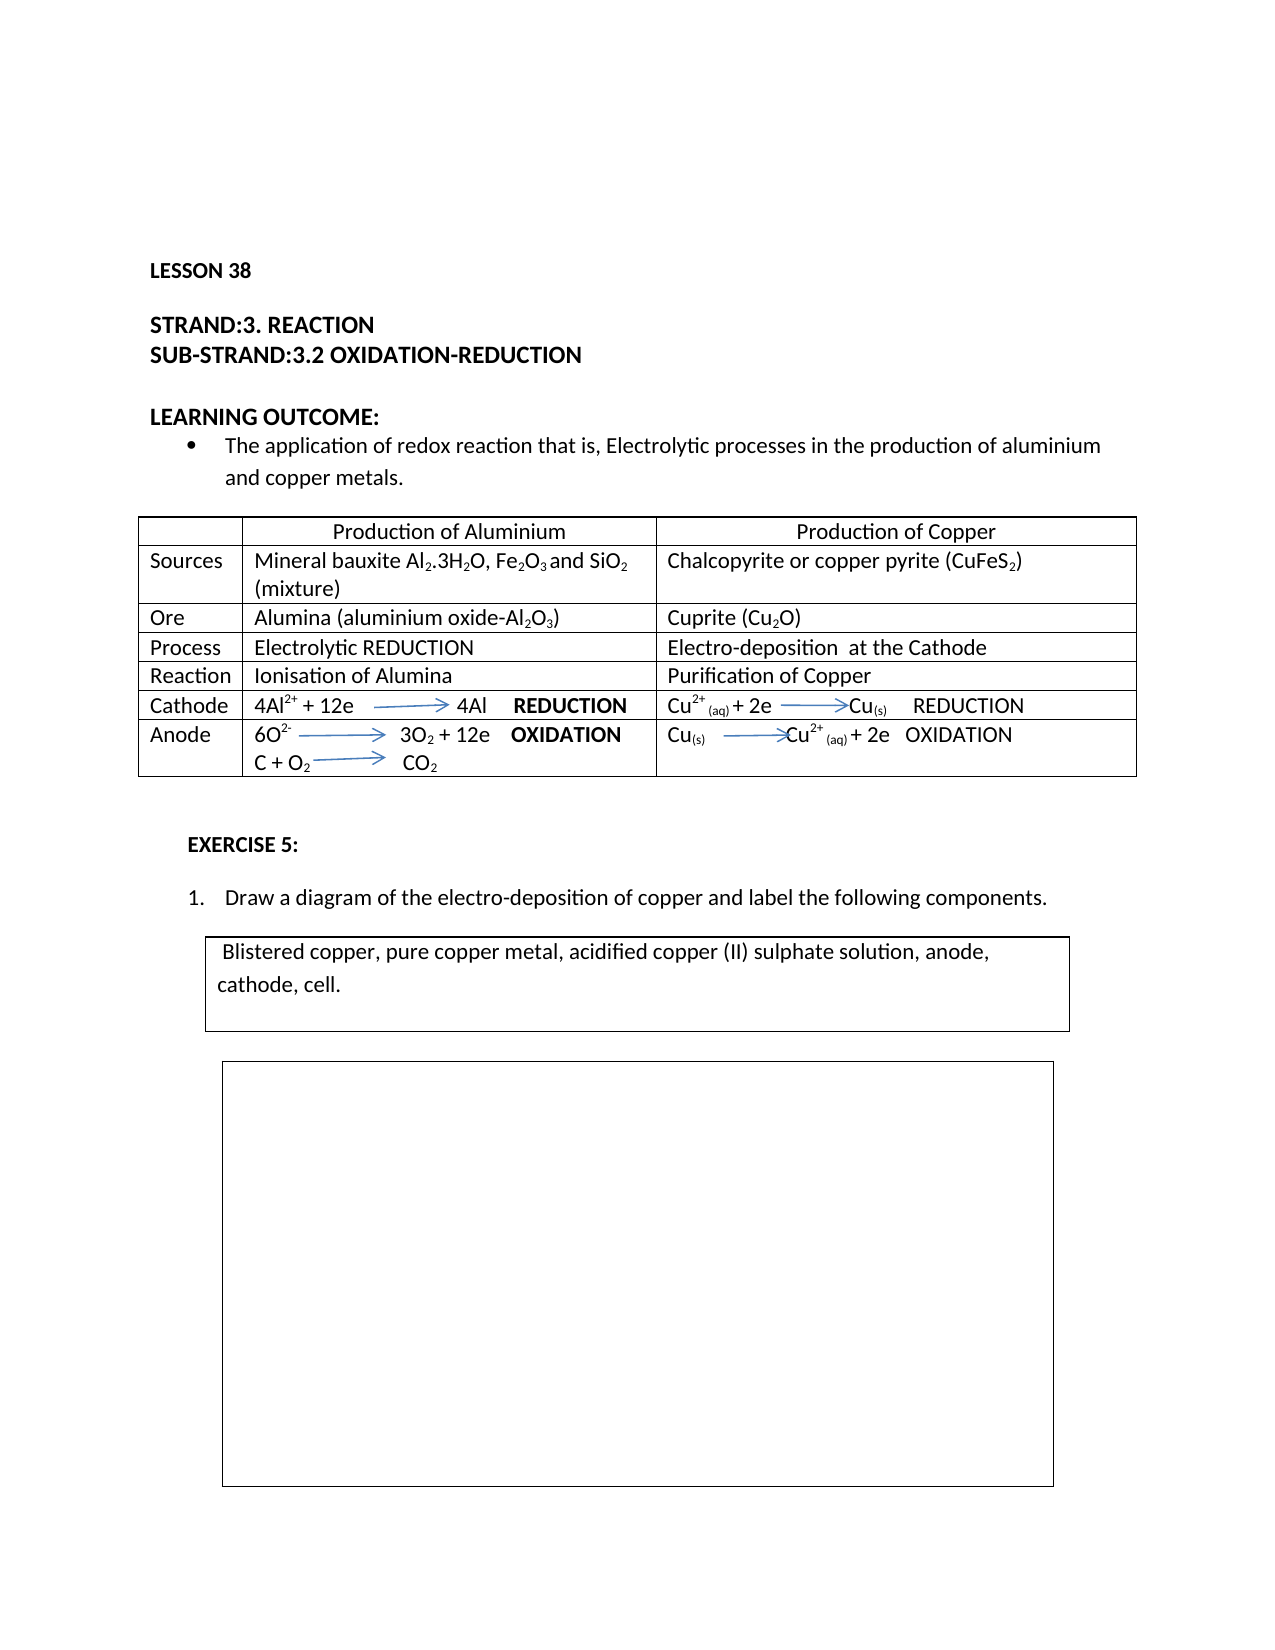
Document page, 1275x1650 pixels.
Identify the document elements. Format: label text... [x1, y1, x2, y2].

table_cell 6O2- 3O2 + 12e OXIDATION C + O2 CO2 [243, 720, 656, 776]
table_cell Reaction [139, 662, 242, 690]
table_cell Alumina (aluminium oxide-Al2O3) [243, 604, 656, 632]
table_header Production of Aluminium [243, 518, 656, 545]
list The application of redox reaction that is, Electrolytic processes in the production of aluminium and copper metals. [187, 431, 1125, 491]
table_cell Sources [139, 546, 242, 602]
table_cell Purification of Copper [657, 662, 1136, 690]
table_cell Electrolytic REDUCTION [243, 633, 656, 661]
table_cell Cuprite (Cu2O) [657, 604, 1136, 632]
table_cell Mineral bauxite Al2.3H2O, Fe2O3 and SiO2 (mixture) [243, 546, 656, 602]
table_header [223, 1062, 1053, 1486]
list Draw a diagram of the electro-deposition of copper and label the following components. [187, 883, 1125, 911]
text EXERCISE 5: [187, 830, 1125, 858]
text LEARNING OUTCOME: [150, 401, 1125, 431]
text SUB-STRAND:3.2 OXIDATION-REDUCTION [150, 339, 1125, 370]
table_cell Ionisation of Alumina [243, 662, 656, 690]
text STRAND:3. REACTION [150, 309, 1125, 339]
text LESSON 38 [150, 256, 1125, 284]
table_cell Cu(s) Cu2+ (aq) + 2e OXIDATION [657, 720, 1136, 776]
table_cell Ore [139, 604, 242, 632]
table_cell Electro-deposition at the Cathode [657, 633, 1136, 661]
table_cell Process [139, 633, 242, 661]
table_header Production of Copper [657, 518, 1136, 545]
table_cell Chalcopyrite or copper pyrite (CuFeS2) [657, 546, 1136, 602]
table_cell Cathode [139, 691, 242, 719]
table_cell Cu2+ (aq) + 2e Cu(s) REDUCTION [657, 691, 1136, 719]
table_cell 4Al2+ + 12e 4Al REDUCTION [243, 691, 656, 719]
table_header [139, 518, 242, 545]
table_header Blistered copper, pure copper metal, acidified copper (II) sulphate solution, anode, cathode, cell. [206, 938, 1069, 1031]
table_cell Anode [139, 720, 242, 776]
